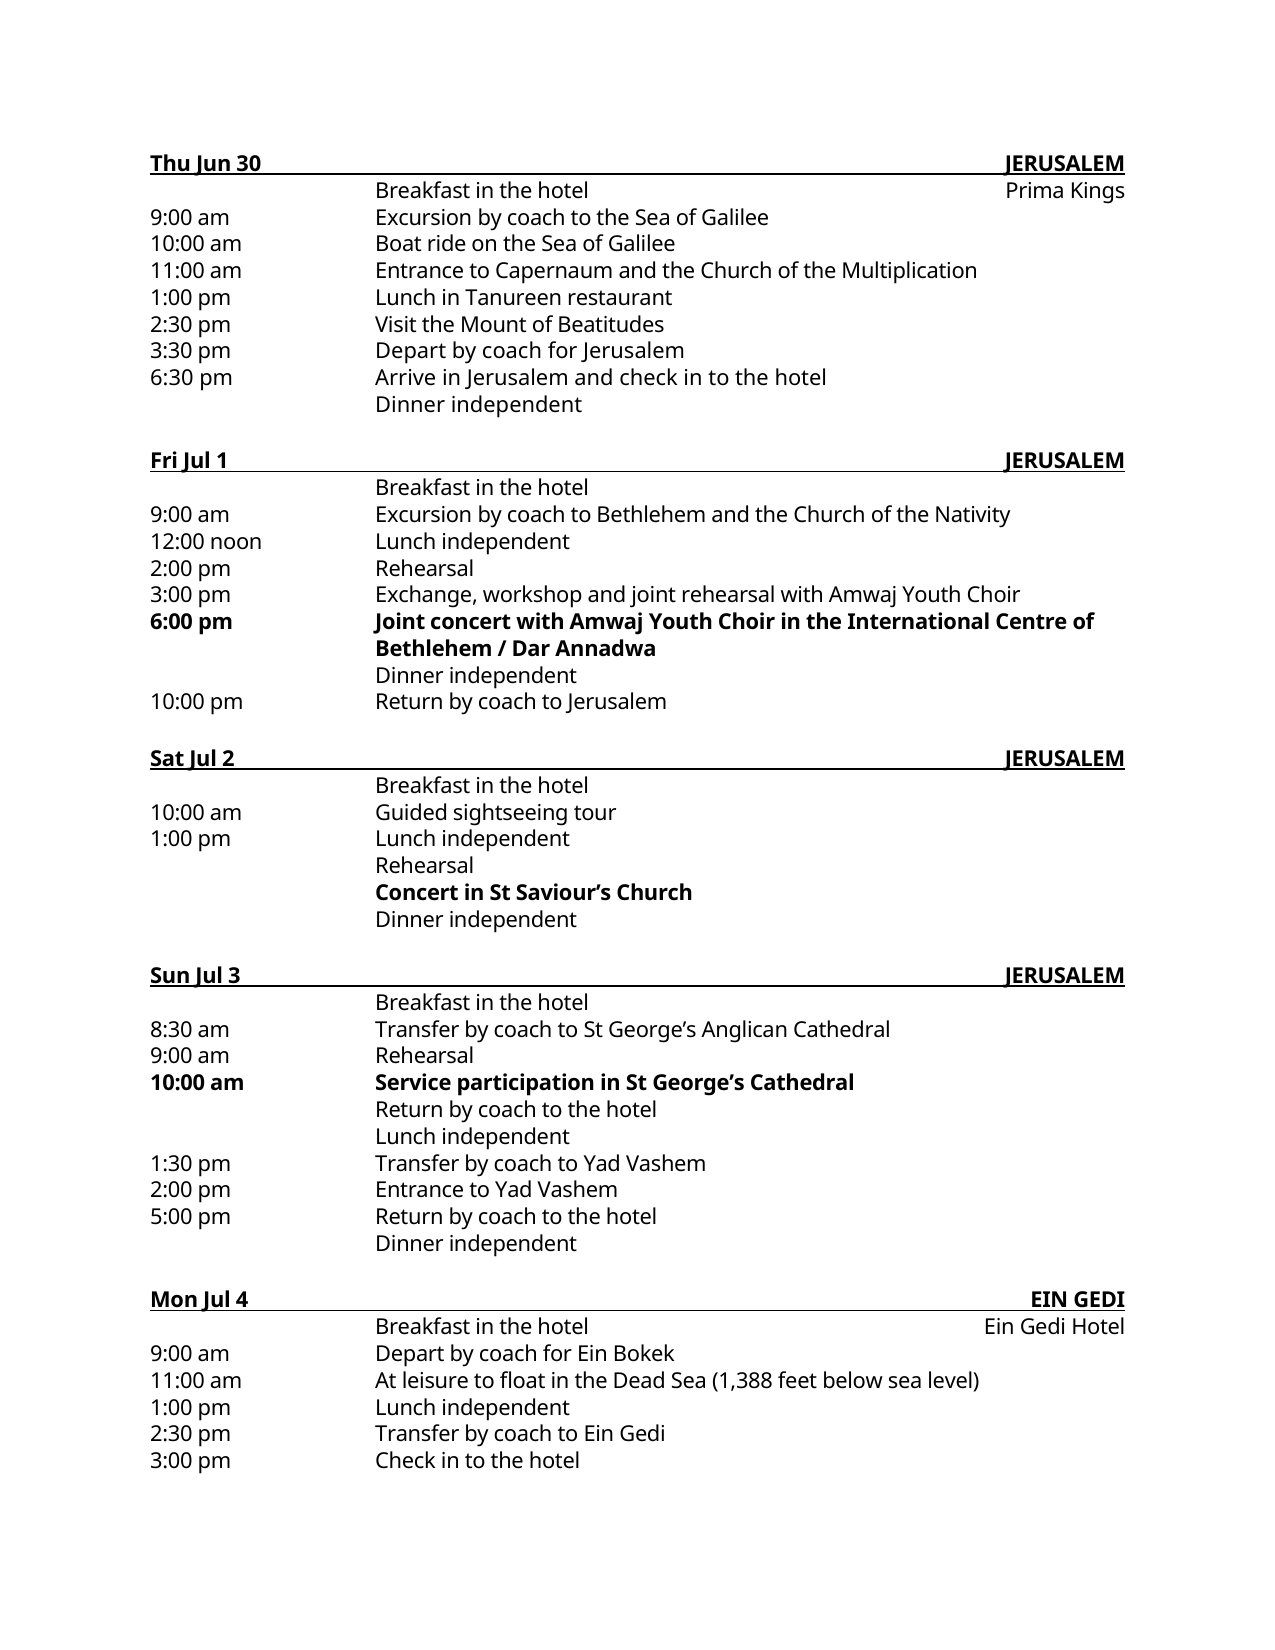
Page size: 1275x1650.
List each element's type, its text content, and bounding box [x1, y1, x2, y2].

text 11:00 am Entrance to Capernaum and the Church of the Multiplication [150, 257, 1125, 284]
text 1:00 pm Lunch independent [150, 825, 1125, 852]
text Dinner independent [150, 906, 1125, 932]
text Thu Jun 30 JERUSALEM [150, 150, 1125, 173]
text Dinner independent [150, 391, 1125, 418]
text Return by coach to the hotel [150, 1096, 1125, 1123]
text 1:30 pm Transfer by coach to Yad Vashem [150, 1149, 1125, 1176]
text 10:00 pm Return by coach to Jerusalem [150, 688, 1125, 715]
text 8:30 am Transfer by coach to St George’s Anglican Cathedral [150, 1016, 1125, 1042]
text Concert in St Saviour’s Church [150, 879, 1125, 906]
text 9:00 am Excursion by coach to the Sea of Galilee [150, 203, 1125, 230]
text 9:00 am Depart by coach for Ein Bokek [150, 1340, 1125, 1367]
text 6:30 pm Arrive in Jerusalem and check in to the hotel [150, 364, 1125, 391]
text Breakfast in the hotel Prima Kings [150, 177, 1125, 203]
text 3:00 pm Check in to the hotel [150, 1447, 1125, 1474]
text Sun Jul 3 JERUSALEM [150, 962, 1125, 985]
text 9:00 am Rehearsal [150, 1042, 1125, 1069]
text Breakfast in the hotel Ein Gedi Hotel [150, 1313, 1125, 1340]
text Rehearsal [150, 852, 1125, 879]
text Bethlehem / Dar Annadwa [150, 635, 1125, 662]
text Breakfast in the hotel [150, 772, 1125, 798]
text 11:00 am At leisure to float in the Dead Sea (1,388 feet below sea level) [150, 1367, 1125, 1393]
text 1:00 pm Lunch in Tanureen restaurant [150, 284, 1125, 311]
text 2:00 pm Entrance to Yad Vashem [150, 1176, 1125, 1203]
text Fri Jul 1 JERUSALEM [150, 447, 1125, 471]
text 9:00 am Excursion by coach to Bethlehem and the Church of the Nativity [150, 501, 1125, 528]
text Lunch independent [150, 1123, 1125, 1149]
text 6:00 pm Joint concert with Amwaj Youth Choir in the International Centre of [150, 608, 1125, 635]
text 10:00 am Guided sightseeing tour [150, 798, 1125, 825]
text 2:30 pm Transfer by coach to Ein Gedi [150, 1420, 1125, 1447]
text Breakfast in the hotel [150, 474, 1125, 501]
text 10:00 am Boat ride on the Sea of Galilee [150, 230, 1125, 257]
text 2:30 pm Visit the Mount of Beatitudes [150, 311, 1125, 337]
text 12:00 noon Lunch independent [150, 528, 1125, 554]
text Dinner independent [150, 662, 1125, 688]
text 3:00 pm Exchange, workshop and joint rehearsal with Amwaj Youth Choir [150, 581, 1125, 608]
text 5:00 pm Return by coach to the hotel [150, 1203, 1125, 1230]
text Sat Jul 2 JERUSALEM [150, 745, 1125, 768]
text 2:00 pm Rehearsal [150, 554, 1125, 581]
text 1:00 pm Lunch independent [150, 1393, 1125, 1420]
text 3:30 pm Depart by coach for Jerusalem [150, 337, 1125, 364]
text Mon Jul 4 EIN GEDI [150, 1286, 1125, 1310]
text Breakfast in the hotel [150, 989, 1125, 1016]
text Dinner independent [150, 1230, 1125, 1257]
text 10:00 am Service participation in St George’s Cathedral [150, 1069, 1125, 1096]
